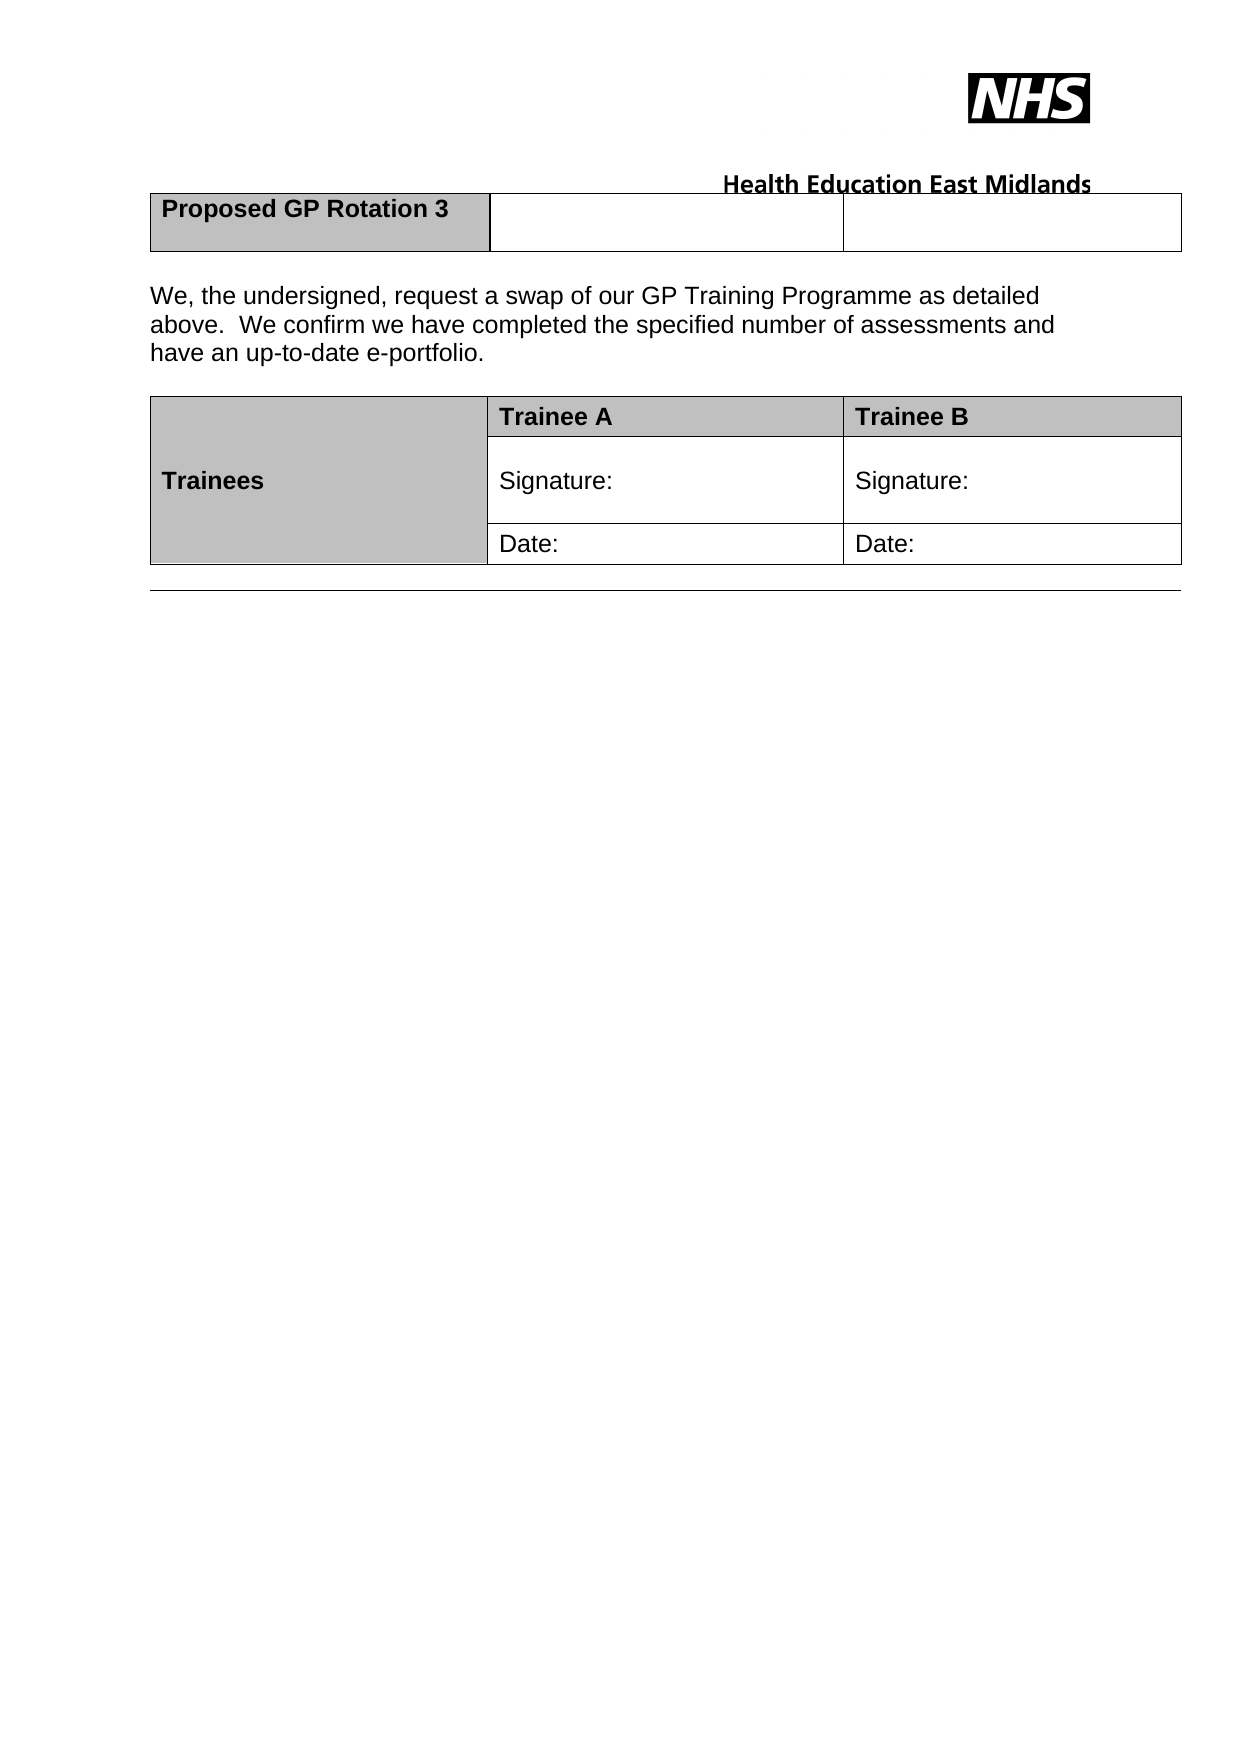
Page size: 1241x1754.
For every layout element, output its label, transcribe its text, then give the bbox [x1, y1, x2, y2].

picture [724, 73, 1091, 193]
table_header Trainees [151, 397, 487, 563]
table_cell Date: [488, 524, 843, 563]
table_cell Signature: [844, 437, 1181, 523]
table_cell Date: [844, 524, 1181, 563]
table_header Trainee B [844, 397, 1181, 436]
table_cell Signature: [488, 437, 843, 523]
table_cell Proposed GP Rotation 3 [151, 194, 489, 251]
table_cell [844, 194, 1181, 251]
table_header Trainee A [488, 397, 843, 436]
table_cell [491, 194, 843, 251]
text We, the undersigned, request a swap of our GP Training Programme as detailed above. We confirm we have completed the specified number of assessments and have an up-to-date e-portfolio. [150, 281, 1090, 367]
